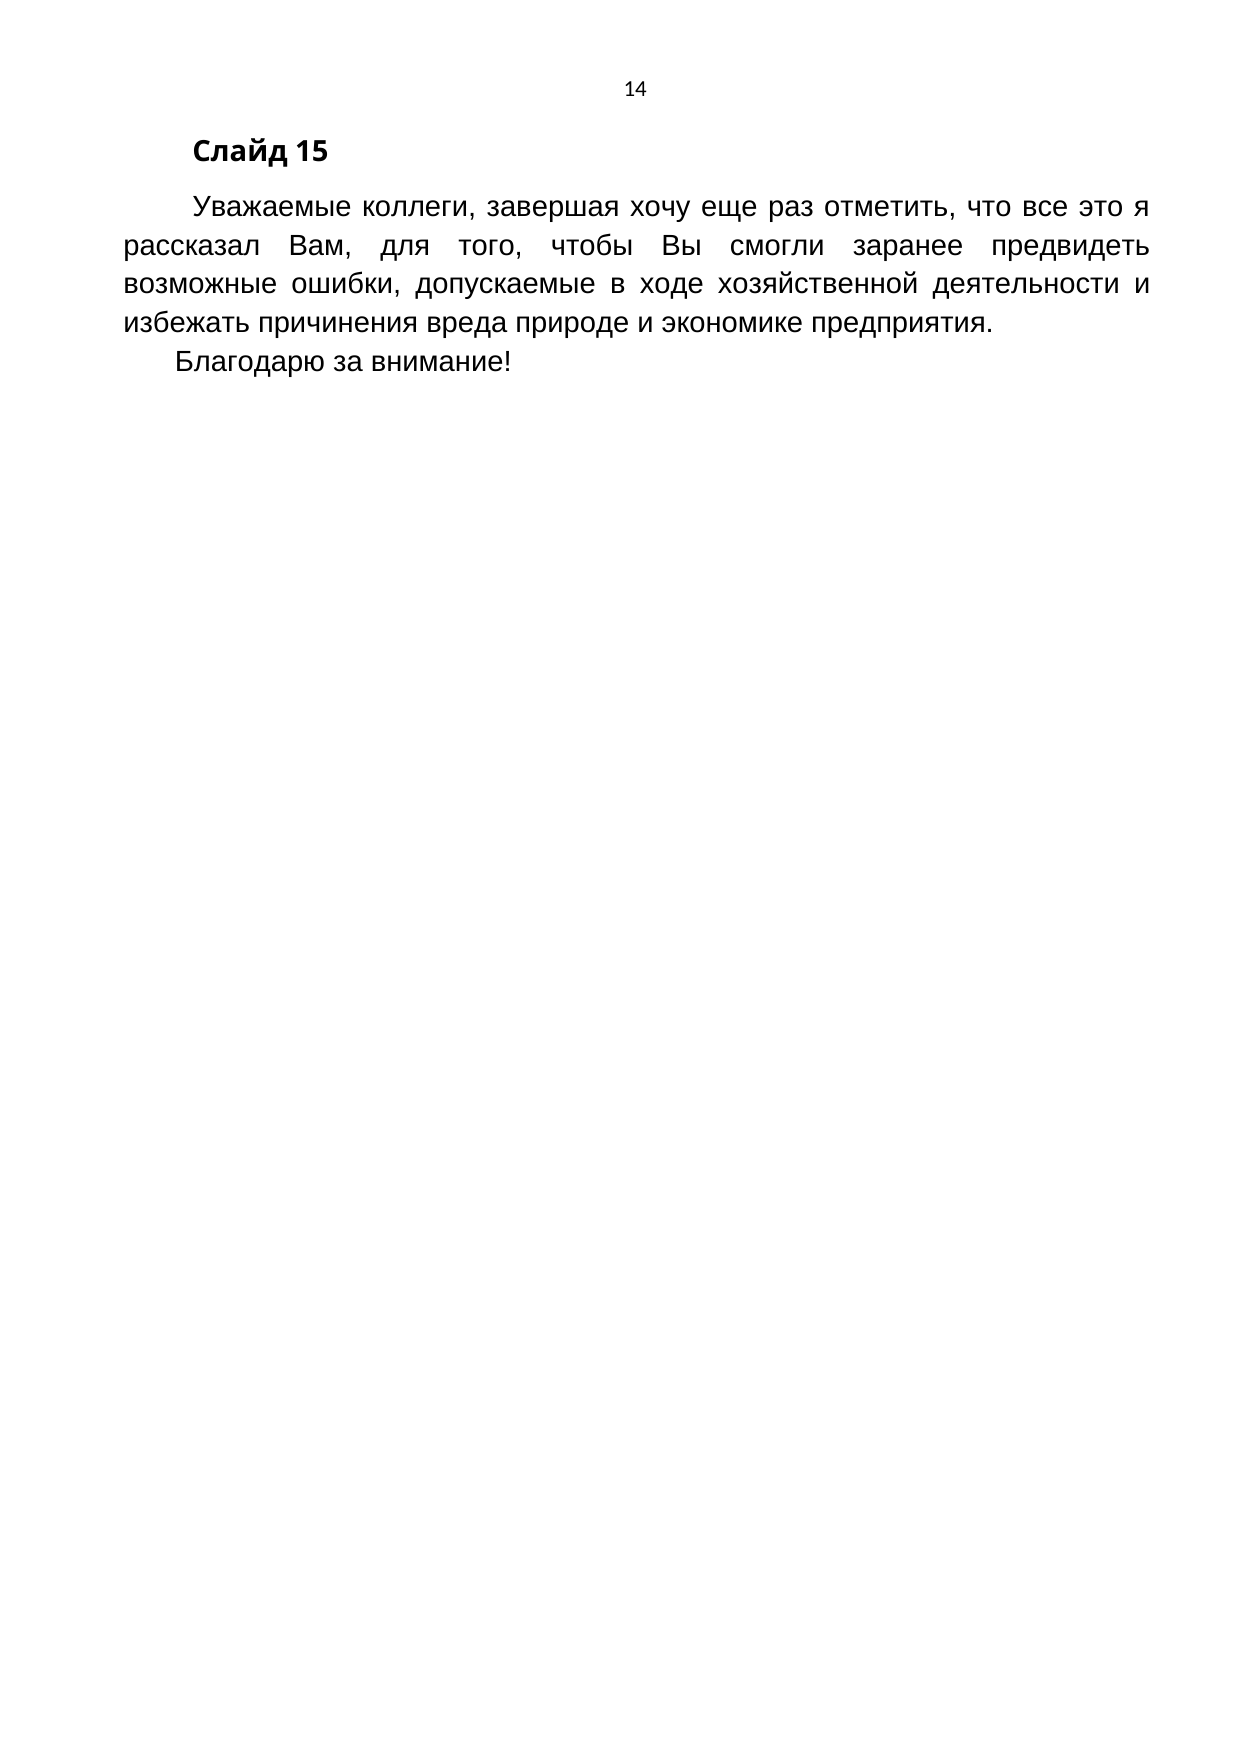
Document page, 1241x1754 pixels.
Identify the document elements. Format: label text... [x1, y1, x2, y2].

text Слайд 15 [118, 130, 1152, 169]
text Благодарю за внимание! [123, 343, 1151, 377]
text Уважаемые коллеги, завершая хочу еще раз отметить, что все это я рассказал Вам, для того, чтобы Вы смогли заранее предвидеть возможные ошибки, допускаемые в ходе хозяйственной деятельности и избежать причинения вреда природе и экономике предприятия. [123, 189, 1151, 338]
